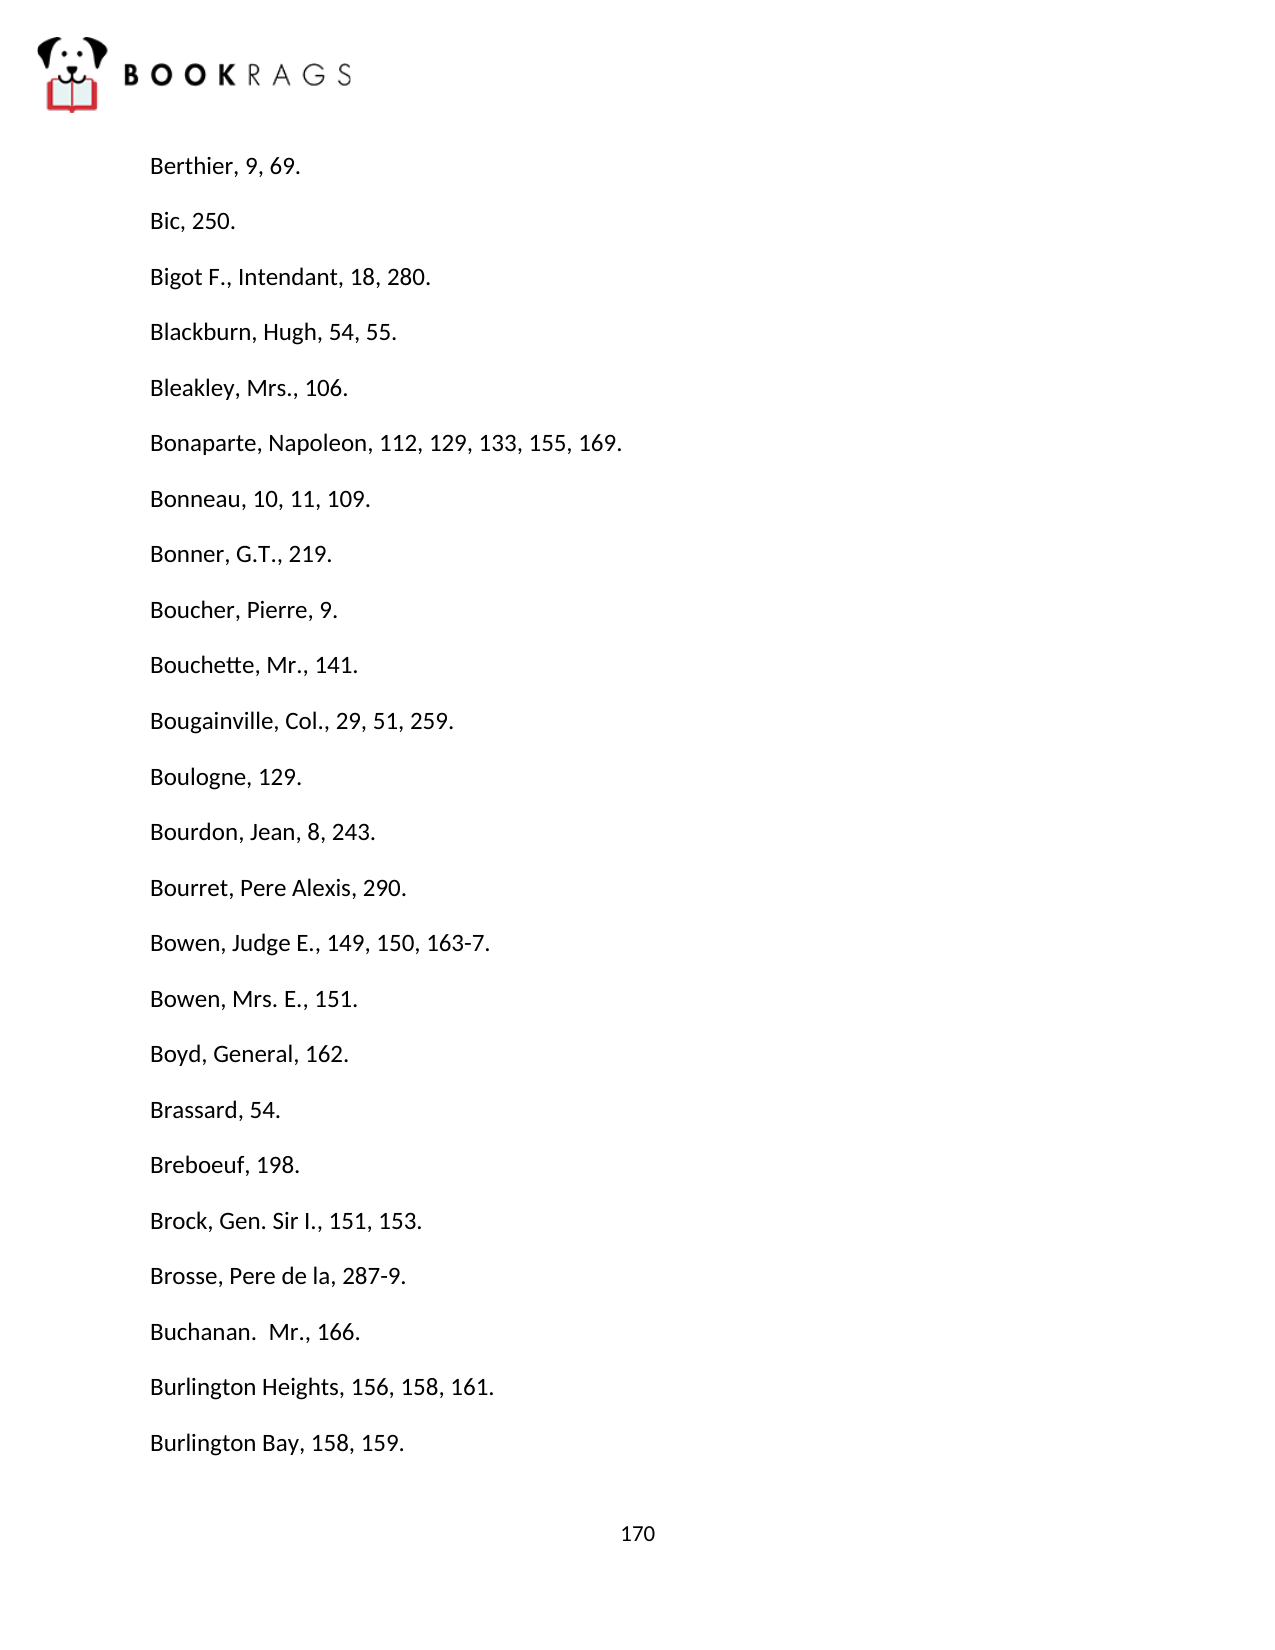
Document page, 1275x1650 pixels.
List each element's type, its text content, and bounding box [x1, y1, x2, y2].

picture [37, 37, 351, 113]
text Berthier, 9, 69. [150, 150, 1125, 181]
text Bourdon, Jean, 8, 243. [150, 816, 1125, 847]
text Boucher, Pierre, 9. [150, 594, 1125, 625]
text Brock, Gen. Sir I., 151, 153. [150, 1205, 1125, 1235]
text Brassard, 54. [150, 1094, 1125, 1124]
text Bouchette, Mr., 141. [150, 650, 1125, 680]
text Blackburn, Hugh, 54, 55. [150, 317, 1125, 347]
text Bourret, Pere Alexis, 290. [150, 872, 1125, 902]
text Boulogne, 129. [150, 761, 1125, 791]
text Burlington Heights, 156, 158, 161. [150, 1371, 1125, 1402]
text Buchanan. Mr., 166. [150, 1316, 1125, 1346]
text Bowen, Judge E., 149, 150, 163-7. [150, 927, 1125, 958]
text Burlington Bay, 158, 159. [150, 1427, 1125, 1457]
text Bonneau, 10, 11, 109. [150, 483, 1125, 514]
text Bougainville, Col., 29, 51, 259. [150, 705, 1125, 736]
text Bleakley, Mrs., 106. [150, 372, 1125, 403]
text Bic, 250. [150, 206, 1125, 236]
text Bonaparte, Napoleon, 112, 129, 133, 155, 169. [150, 428, 1125, 458]
text Bonner, G.T., 219. [150, 539, 1125, 569]
text Bigot F., Intendant, 18, 280. [150, 261, 1125, 292]
text Brosse, Pere de la, 287-9. [150, 1260, 1125, 1291]
text Boyd, General, 162. [150, 1038, 1125, 1069]
text Breboeuf, 198. [150, 1149, 1125, 1180]
text Bowen, Mrs. E., 151. [150, 983, 1125, 1013]
